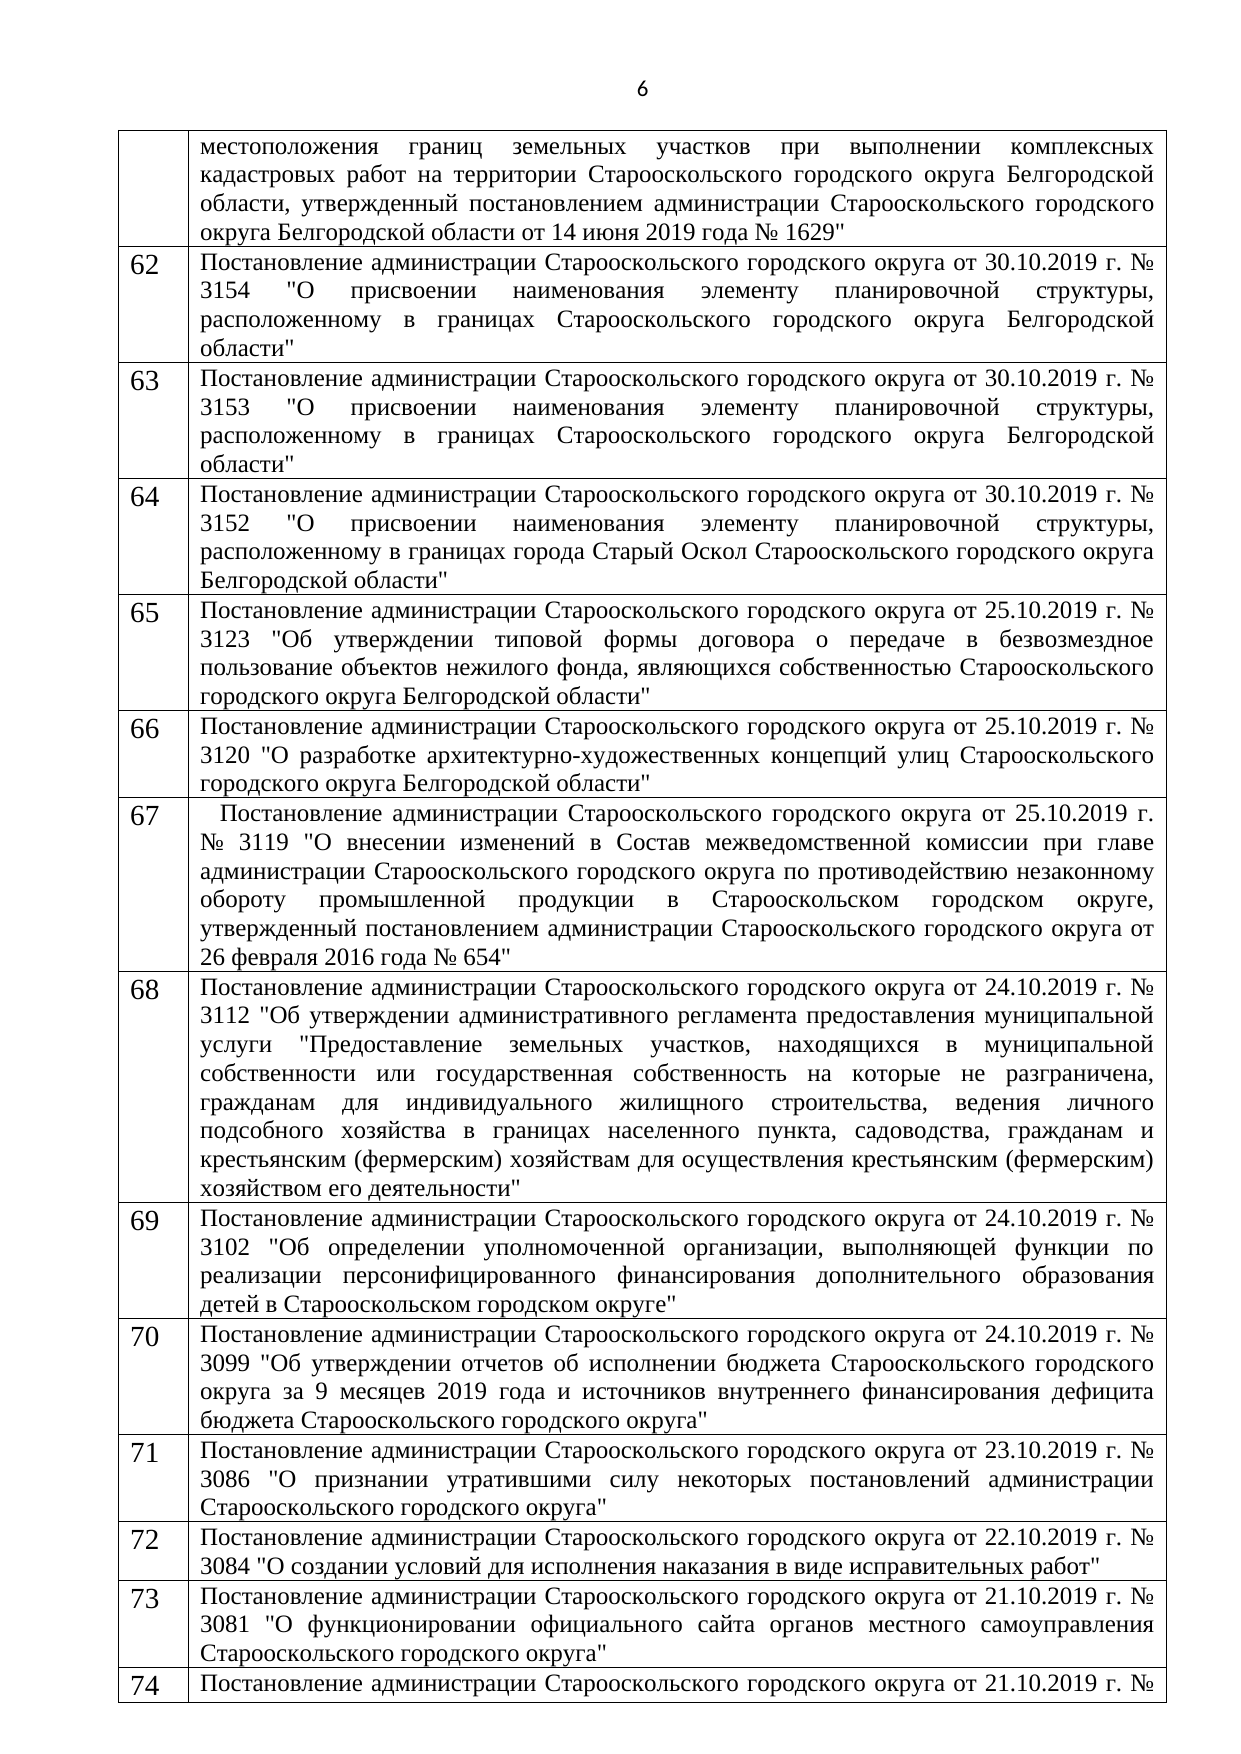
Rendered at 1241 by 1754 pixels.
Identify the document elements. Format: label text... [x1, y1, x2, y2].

table_cell 69 [119, 1203, 188, 1318]
table_cell Постановление администрации Старооскольского городского округа от 25.10.2019 г. № 3119 "О внесении изменений в Состав межведомственной комиссии при главе администрации Старооскольского городского округа по противодействию незаконному обороту промышленной продукции в Старооскольском городском округе, утвержденный постановлением администрации Старооскольского городского округа от 26 февраля 2016 года № 654" [189, 798, 1166, 971]
table_cell 64 [119, 479, 188, 594]
table_cell 73 [119, 1581, 188, 1667]
table_cell 70 [119, 1319, 188, 1434]
table_cell 68 [119, 972, 188, 1202]
table_cell 66 [119, 711, 188, 797]
table_cell Постановление администрации Старооскольского городского округа от 23.10.2019 г. № 3086 "О признании утратившими силу некоторых постановлений администрации Старооскольского городского округа" [189, 1435, 1166, 1521]
table_cell Постановление администрации Старооскольского городского округа от 21.10.2019 г. № 3081 "О функционировании официального сайта органов местного самоуправления Старооскольского городского округа" [189, 1581, 1166, 1667]
table_cell 74 [119, 1668, 188, 1702]
table_cell 67 [119, 798, 188, 971]
table_cell 63 [119, 363, 188, 478]
table_cell 71 [119, 1435, 188, 1521]
table_cell Постановление администрации Старооскольского городского округа от 22.10.2019 г. № 3084 "О создании условий для исполнения наказания в виде исправительных работ" [189, 1522, 1166, 1580]
table_cell Постановление администрации Старооскольского городского округа от 24.10.2019 г. № 3112 "Об утверждении административного регламента предоставления муниципальной услуги "Предоставление земельных участков, находящихся в муниципальной собственности или государственная собственность на которые не разграничена, гражданам для индивидуального жилищного строительства, ведения личного подсобного хозяйства в границах населенного пункта, садоводства, гражданам и крестьянским (фермерским) хозяйствам для осуществления крестьянским (фермерским) хозяйством его деятельности" [189, 972, 1166, 1202]
table_cell Постановление администрации Старооскольского городского округа от 25.10.2019 г. № 3120 "О разработке архитектурно-художественных концепций улиц Старооскольского городского округа Белгородской области" [189, 711, 1166, 797]
table_cell 62 [119, 247, 188, 362]
table_cell Постановление администрации Старооскольского городского округа от 30.10.2019 г. № 3154 "О присвоении наименования элементу планировочной структуры, расположенному в границах Старооскольского городского округа Белгородской области" [189, 247, 1166, 362]
table_cell 72 [119, 1522, 188, 1580]
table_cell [189, 131, 1166, 246]
table_cell 65 [119, 595, 188, 710]
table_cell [189, 1668, 1166, 1702]
table_cell Постановление администрации Старооскольского городского округа от 25.10.2019 г. № 3123 "Об утверждении типовой формы договора о передаче в безвозмездное пользование объектов нежилого фонда, являющихся собственностью Старооскольского городского округа Белгородской области" [189, 595, 1166, 710]
table_cell 61 [119, 131, 188, 246]
table_cell Постановление администрации Старооскольского городского округа от 24.10.2019 г. № 3102 "Об определении уполномоченной организации, выполняющей функции по реализации персонифицированного финансирования дополнительного образования детей в Старооскольском городском округе" [189, 1203, 1166, 1318]
table_cell Постановление администрации Старооскольского городского округа от 30.10.2019 г. № 3152 "О присвоении наименования элементу планировочной структуры, расположенному в границах города Старый Оскол Старооскольского городского округа Белгородской области" [189, 479, 1166, 594]
table_cell Постановление администрации Старооскольского городского округа от 30.10.2019 г. № 3153 "О присвоении наименования элементу планировочной структуры, расположенному в границах Старооскольского городского округа Белгородской области" [189, 363, 1166, 478]
table_cell Постановление администрации Старооскольского городского округа от 24.10.2019 г. № 3099 "Об утверждении отчетов об исполнении бюджета Старооскольского городского округа за 9 месяцев 2019 года и источников внутреннего финансирования дефицита бюджета Старооскольского городского округа" [189, 1319, 1166, 1434]
